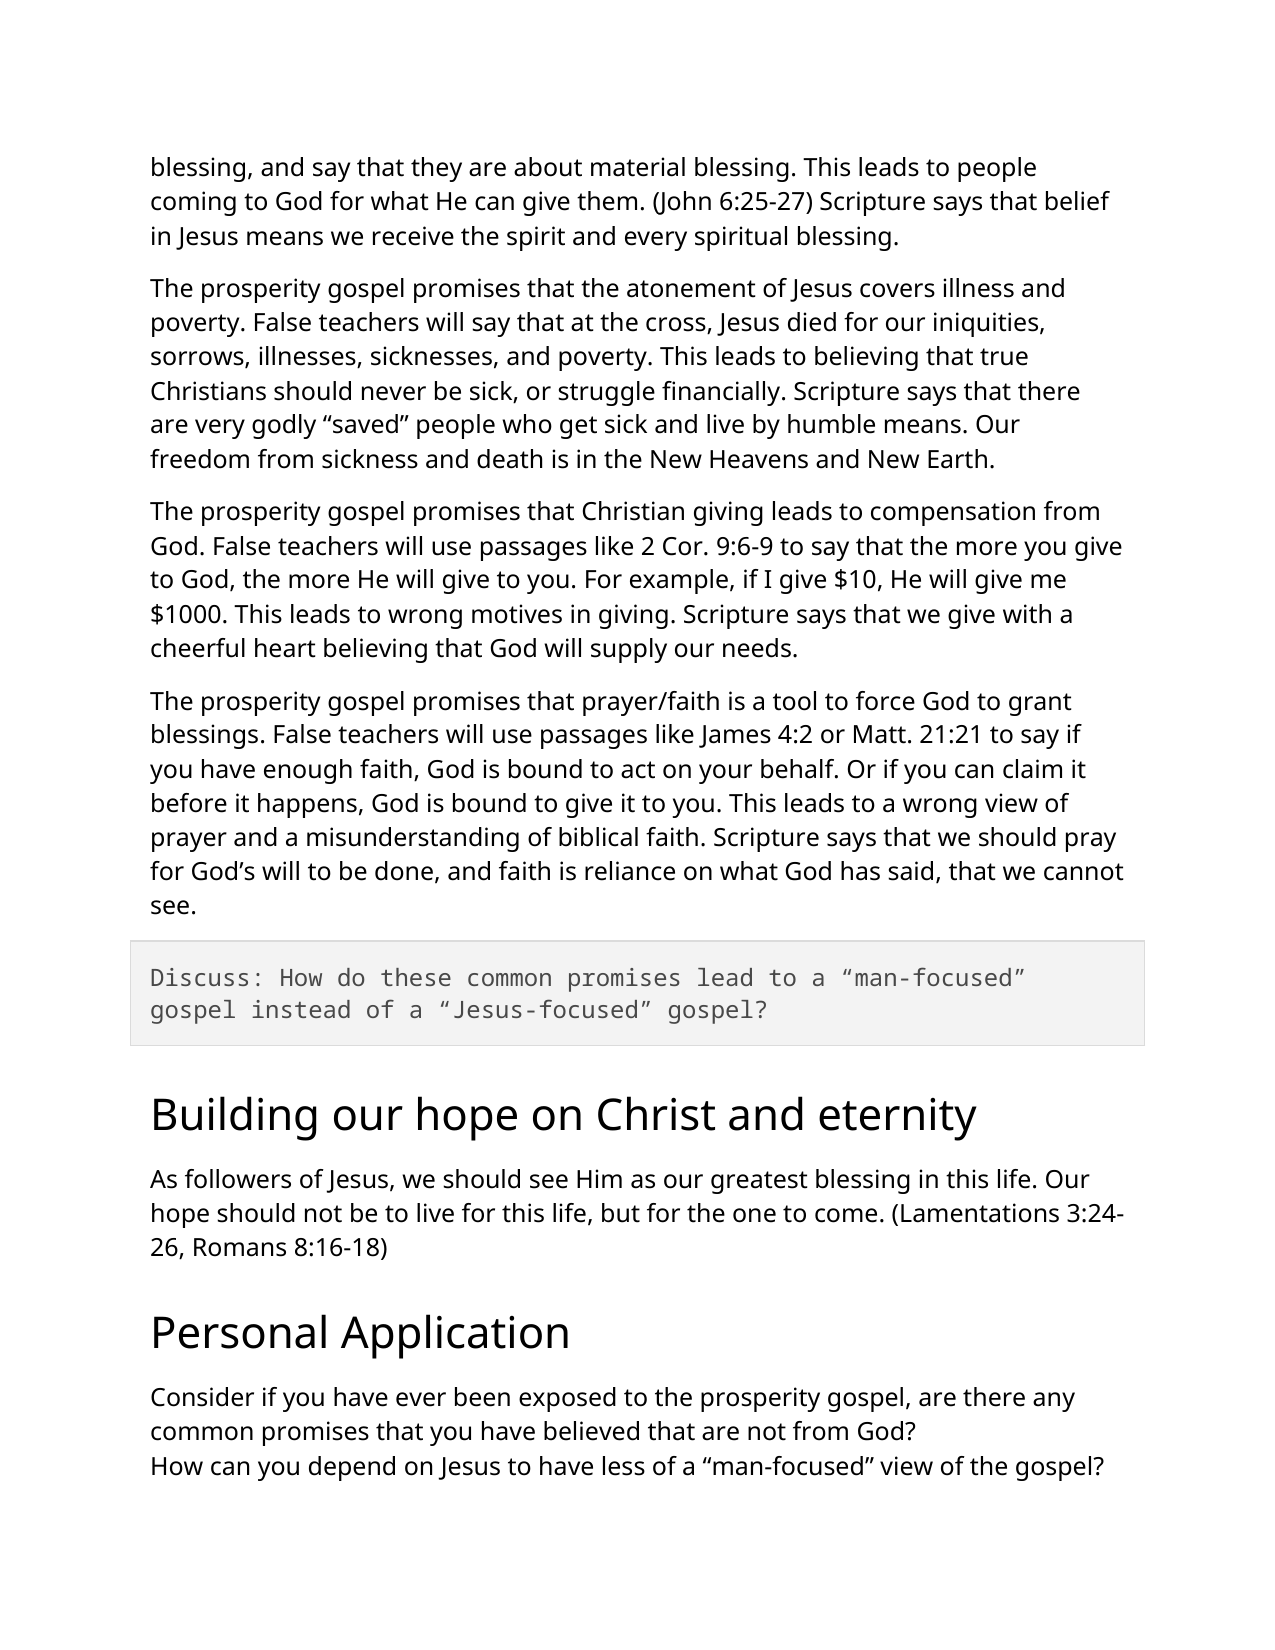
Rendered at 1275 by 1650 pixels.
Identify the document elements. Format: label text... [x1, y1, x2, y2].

text The prosperity gospel promises that the atonement of Jesus covers illness and poverty. False teachers will say that at the cross, Jesus died for our iniquities, sorrows, illnesses, sicknesses, and poverty. This leads to believing that true Christians should never be sick, or struggle financially. Scripture says that there are very godly “saved” people who get sick and live by humble means. Our freedom from sickness and death is in the New Heavens and New Earth. [150, 271, 1125, 475]
text Consider if you have ever been exposed to the prosperity gospel, are there any common promises that you have believed that are not from God? How can you depend on Jesus to have less of a “man-focused” view of the gospel? [150, 1380, 1125, 1482]
text Personal Application [150, 1302, 1125, 1361]
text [150, 150, 1125, 252]
text As followers of Jesus, we should see Him as our greatest blessing in this life. Our hope should not be to live for this life, but for the one to come. (Lamentations 3:24-26, Romans 8:16-18) [150, 1162, 1125, 1264]
text The prosperity gospel promises that prayer/faith is a tool to force God to grant blessings. False teachers will use passages like James 4:2 or Matt. 21:21 to say if you have enough faith, God is bound to act on your behalf. Or if you can claim it before it happens, God is bound to give it to you. This leads to a wrong view of prayer and a misunderstanding of biblical faith. Scripture says that we should pray for God’s will to be done, and faith is reliance on what God has said, that we cannot see. [150, 683, 1125, 922]
text Discuss: How do these common promises lead to a “man-focused” gospel instead of a “Jesus-focused” gospel? [131, 942, 1144, 1045]
text Building our hope on Christ and eternity [150, 1084, 1125, 1143]
text The prosperity gospel promises that Christian giving leads to compensation from God. False teachers will use passages like 2 Cor. 9:6-9 to say that the more you give to God, the more He will give to you. For example, if I give $10, He will give me $1000. This leads to wrong motives in giving. Scripture says that we give with a cheerful heart believing that God will supply our needs. [150, 494, 1125, 664]
